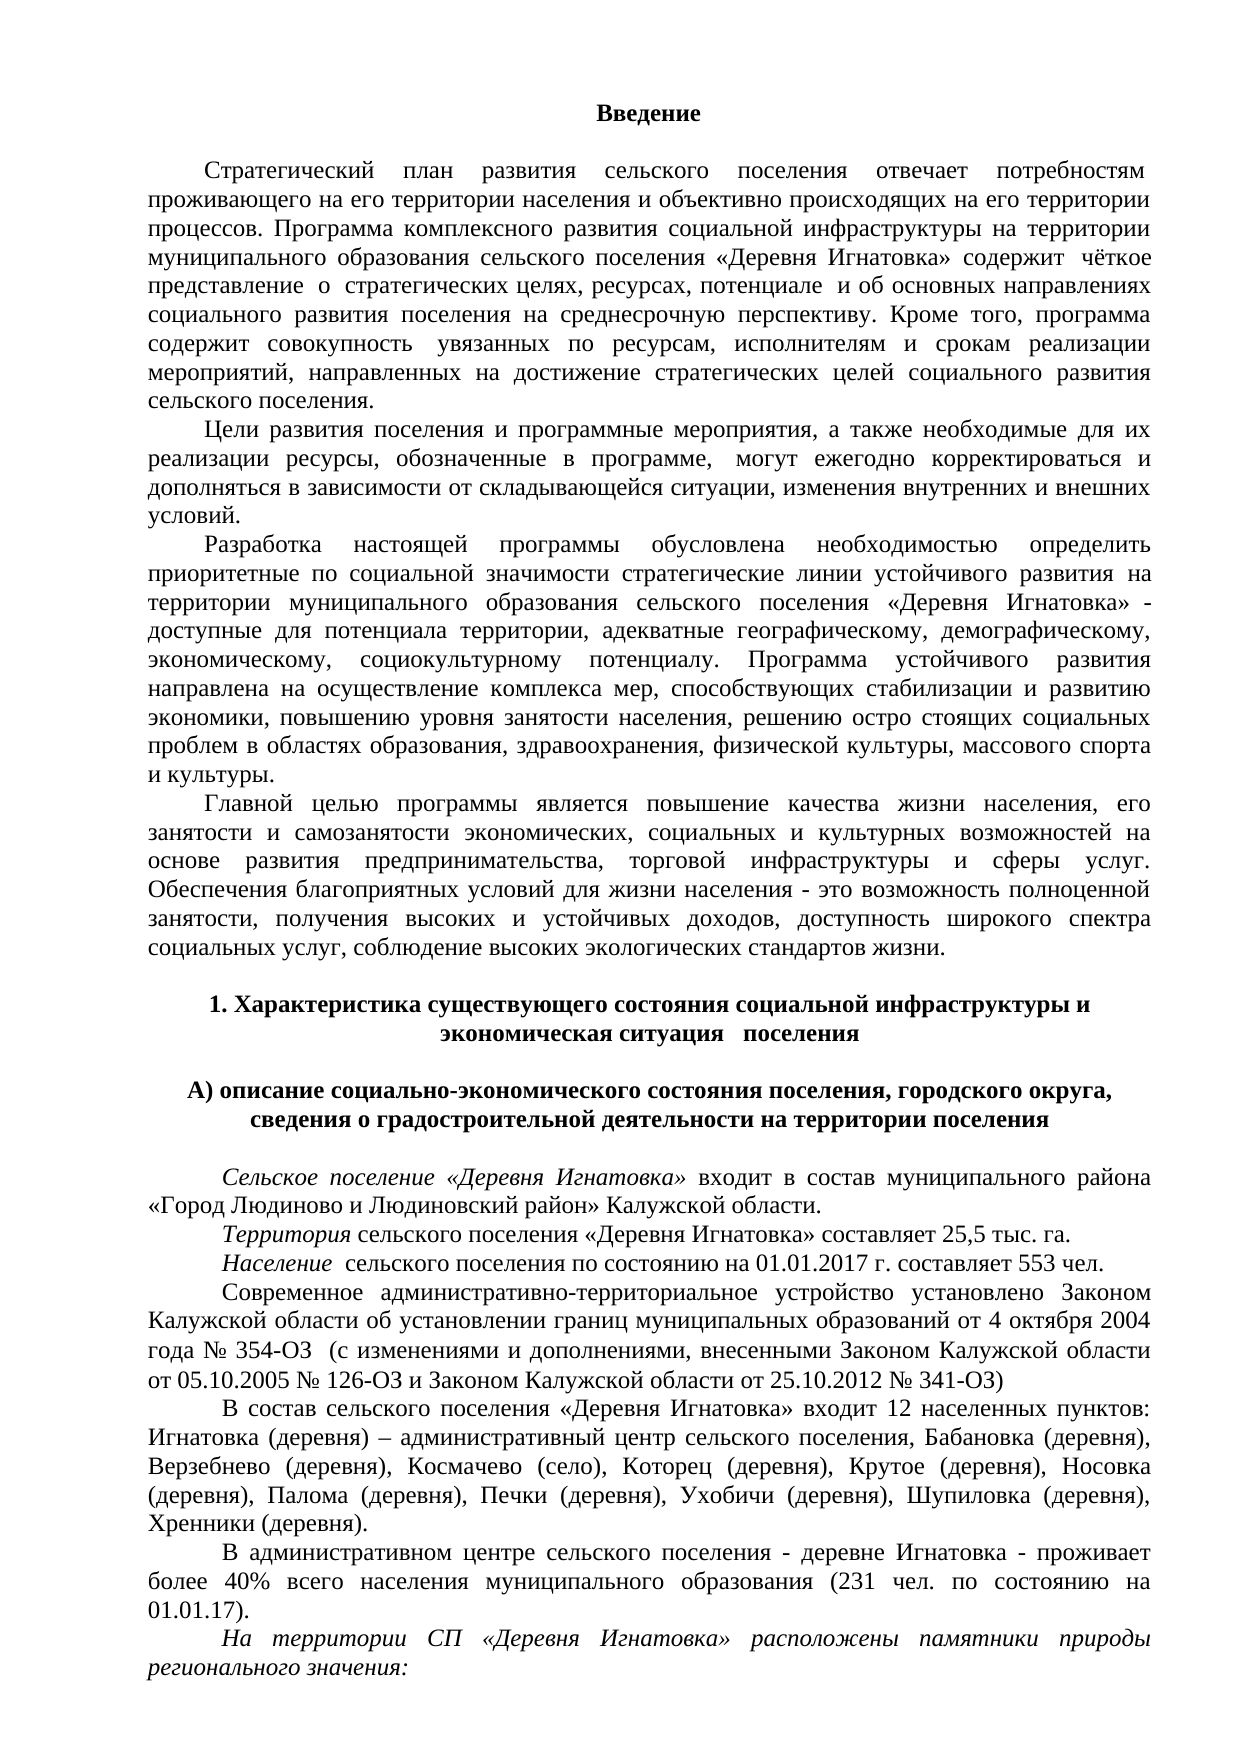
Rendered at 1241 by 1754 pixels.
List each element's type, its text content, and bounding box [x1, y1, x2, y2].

text Введение [148, 98, 1152, 127]
text Территория сельского поселения «Деревня Игнатовка» составляет 25,5 тыс. га. [148, 1219, 1152, 1248]
text В административном центре сельского поселения - деревне Игнатовка - проживает более 40% всего населения муниципального образования (231 чел. по состоянию на 01.01.17). [148, 1537, 1152, 1623]
text В состав сельского поселения «Деревня Игнатовка» входит 12 населенных пунктов: Игнатовка (деревня) – административный центр сельского поселения, Бабановка (деревня), Верзебнево (деревня), Космачево (село), Которец (деревня), Крутое (деревня), Носовка (деревня), Палома (деревня), Печки (деревня), Ухобичи (деревня), Шупиловка (деревня), Хренники (деревня). [148, 1393, 1152, 1537]
text Сельское поселение «Деревня Игнатовка» входит в состав муниципального района «Город Людиново и Людиновский район» Калужской области. [148, 1162, 1152, 1219]
text На территории СП «Деревня Игнатовка» расположены памятники природы регионального значения: [148, 1623, 1152, 1681]
text Современное административно-территориальное устройство установлено Законом Калужской области об установлении границ муниципальных образований от 4 октября 2004 года № 354-ОЗ (с изменениями и дополнениями, внесенными Законом Калужской области от 05.10.2005 № 126-ОЗ и Законом Калужской области от 25.10.2012 № 341-ОЗ) [148, 1277, 1152, 1393]
text 1. Характеристика существующего состояния социальной инфраструктуры и [148, 989, 1152, 1018]
text Стратегический план развития сельского поселения отвечает потребностям проживающего на его территории населения и объективно происходящих на его территории процессов. Программа комплексного развития социальной инфраструктуры на территории муниципального образования сельского поселения «Деревня Игнатовка» содержит чёткое представление о стратегических целях, ресурсах, потенциале и об основных направлениях социального развития поселения на среднесрочную перспективу. Кроме того, программа содержит совокупность увязанных по ресурсам, исполнителям и срокам реализации мероприятий, направленных на достижение стратегических целей социального развития сельского поселения. [148, 155, 1152, 414]
text А) описание социально-экономического состояния поселения, городского округа, сведения о градостроительной деятельности на территории поселения [148, 1075, 1152, 1133]
text Цели развития поселения и программные мероприятия, а также необходимые для их реализации ресурсы, обозначенные в программе, могут ежегодно корректироваться и дополняться в зависимости от складывающейся ситуации, изменения внутренних и внешних условий. [148, 414, 1152, 529]
text Население сельского поселения по состоянию на 01.01.2017 г. составляет 553 чел. [148, 1248, 1152, 1277]
text Разработка настоящей программы обусловлена необходимостью определить приоритетные по социальной значимости стратегические линии устойчивого развития на территории муниципального образования сельского поселения «Деревня Игнатовка» - доступные для потенциала территории, адекватные географическому, демографическому, экономическому, социокультурному потенциалу. Программа устойчивого развития направлена на осуществление комплекса мер, способствующих стабилизации и развитию экономики, повышению уровня занятости населения, решению остро стоящих социальных проблем в областях образования, здравоохранения, физической культуры, массового спорта и культуры. [148, 529, 1152, 788]
text Главной целью программы является повышение качества жизни населения, его занятости и самозанятости экономических, социальных и культурных возможностей на основе развития предпринимательства, торговой инфраструктуры и сферы услуг. Обеспечения благоприятных условий для жизни населения - это возможность полноценной занятости, получения высоких и устойчивых доходов, доступность широкого спектра социальных услуг, соблюдение высоких экологических стандартов жизни. [148, 788, 1152, 960]
text экономическая ситуация поселения [148, 1018, 1152, 1047]
